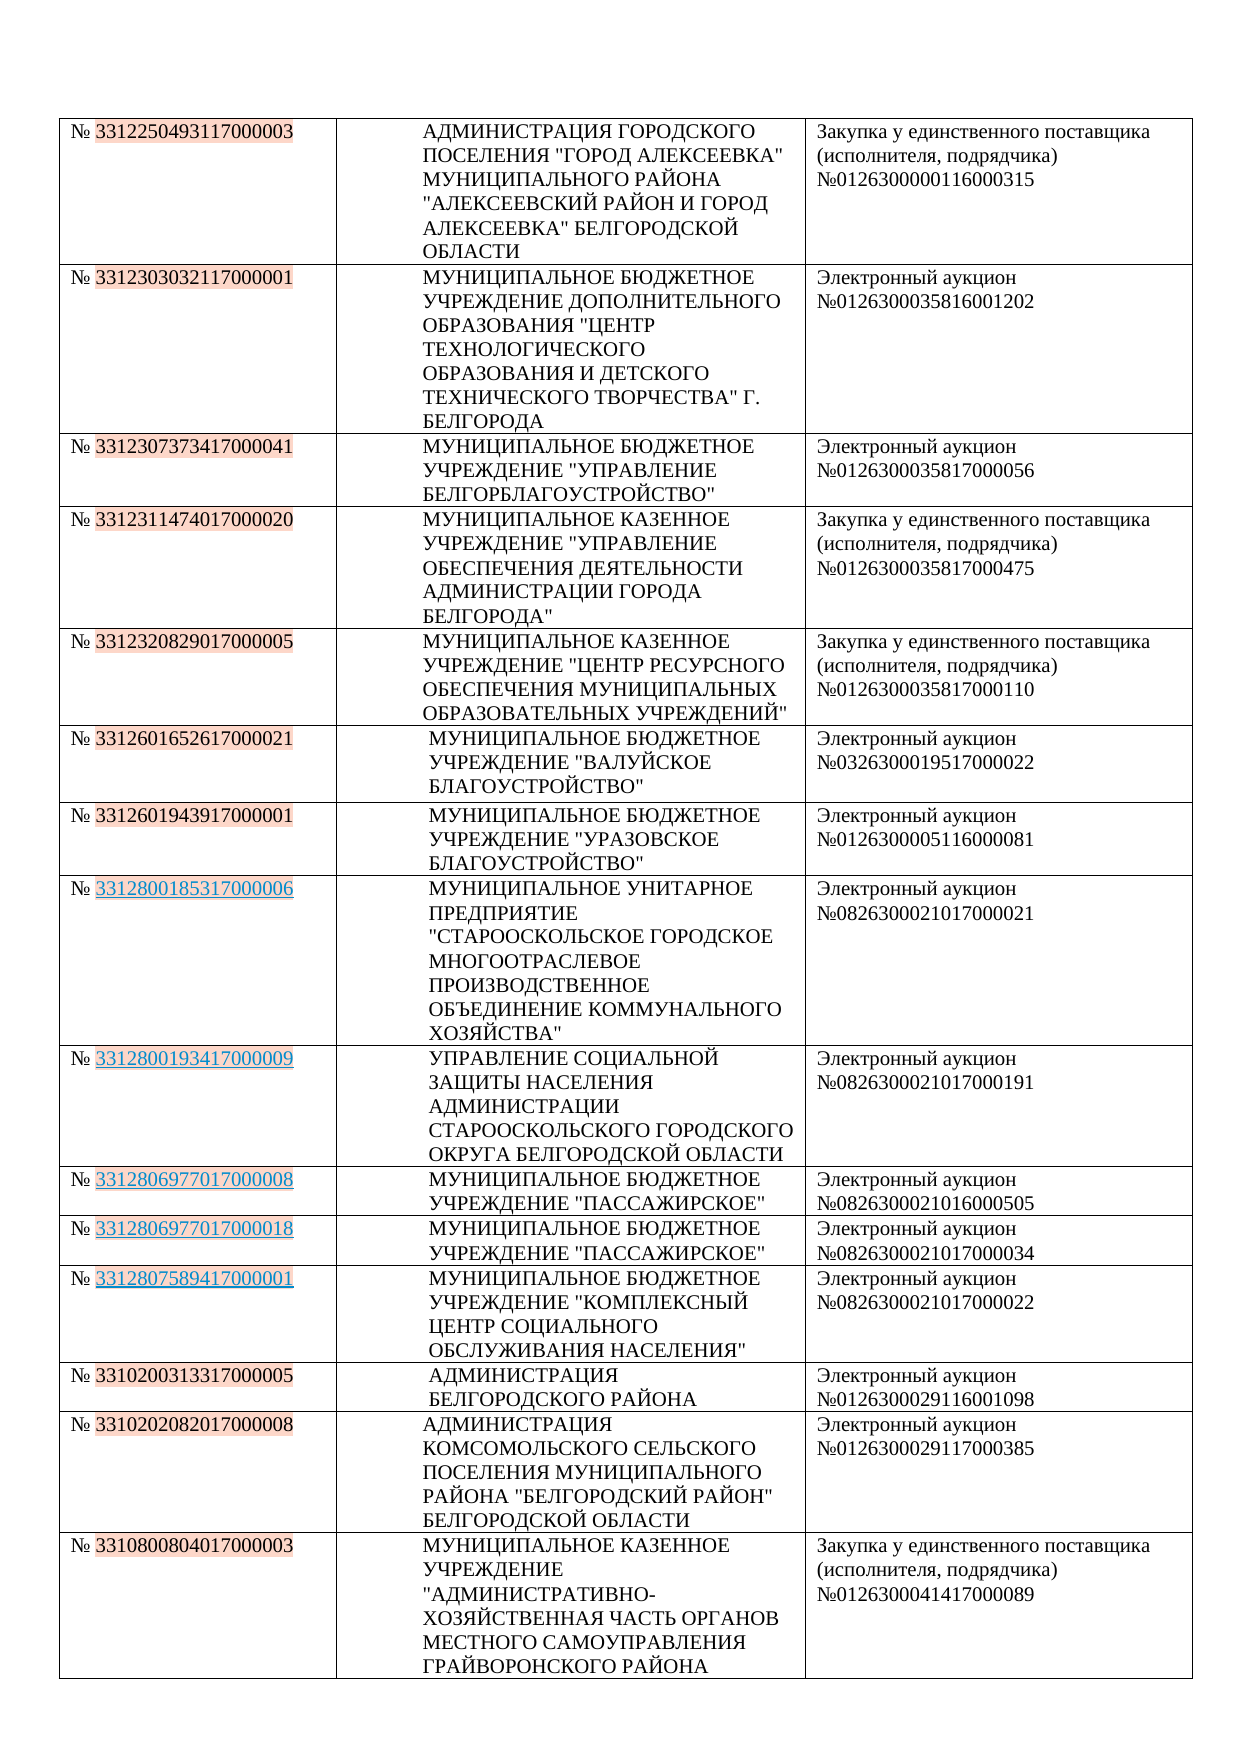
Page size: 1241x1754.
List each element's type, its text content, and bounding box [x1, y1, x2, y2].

table_cell Электронный аукцион №0826300021017000034 [806, 1216, 1192, 1264]
table_cell Электронный аукцион №0326300019517000022 [806, 726, 1192, 802]
table_cell Закупка у единственного поставщика (исполнителя, подрядчика) №0126300035817000110 [806, 629, 1192, 725]
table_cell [337, 1533, 805, 1678]
table_header Закупка у единственного поставщика (исполнителя, подрядчика) №0126300000116000315 [806, 119, 1192, 263]
table_header АДМИНИСТРАЦИЯ ГОРОДСКОГО ПОСЕЛЕНИЯ "ГОРОД АЛЕКСЕЕВКА" МУНИЦИПАЛЬНОГО РАЙОНА "АЛЕКСЕЕВСКИЙ РАЙОН И ГОРОД АЛЕКСЕЕВКА" БЕЛГОРОДСКОЙ ОБЛАСТИ [337, 119, 805, 263]
table_cell МУНИЦИПАЛЬНОЕ КАЗЕННОЕ УЧРЕЖДЕНИЕ "ЦЕНТР РЕСУРСНОГО ОБЕСПЕЧЕНИЯ МУНИЦИПАЛЬНЫХ ОБРАЗОВАТЕЛЬНЫХ УЧРЕЖДЕНИЙ" [337, 629, 805, 725]
table_cell МУНИЦИПАЛЬНОЕ БЮДЖЕТНОЕ УЧРЕЖДЕНИЕ "ПАССАЖИРСКОЕ" [337, 1216, 805, 1264]
table_cell № 3312800193417000009 [60, 1046, 336, 1166]
table_cell Электронный аукцион №0826300021016000505 [806, 1167, 1192, 1215]
table_cell Электронный аукцион №0126300035816001202 [806, 265, 1192, 433]
table_cell МУНИЦИПАЛЬНОЕ КАЗЕННОЕ УЧРЕЖДЕНИЕ "УПРАВЛЕНИЕ ОБЕСПЕЧЕНИЯ ДЕЯТЕЛЬНОСТИ АДМИНИСТРАЦИИ ГОРОДА БЕЛГОРОДА" [337, 507, 805, 628]
table_cell № 3310200313317000005 [60, 1363, 336, 1411]
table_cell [60, 1533, 336, 1678]
table_cell МУНИЦИПАЛЬНОЕ БЮДЖЕТНОЕ УЧРЕЖДЕНИЕ "ПАССАЖИРСКОЕ" [337, 1167, 805, 1215]
table_cell МУНИЦИПАЛЬНОЕ БЮДЖЕТНОЕ УЧРЕЖДЕНИЕ "УРАЗОВСКОЕ БЛАГОУСТРОЙСТВО" [337, 803, 805, 875]
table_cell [806, 1533, 1192, 1678]
table_cell № 3312806977017000008 [60, 1167, 336, 1215]
table_cell № 3312807589417000001 [60, 1266, 336, 1362]
table_cell № 3312307373417000041 [60, 434, 336, 506]
table_cell Электронный аукцион №0126300029117000385 [806, 1412, 1192, 1532]
table_cell № 3312806977017000018 [60, 1216, 336, 1264]
table_cell № 3312601652617000021 [60, 726, 336, 802]
table_cell Электронный аукцион №0126300035817000056 [806, 434, 1192, 506]
table_cell МУНИЦИПАЛЬНОЕ БЮДЖЕТНОЕ УЧРЕЖДЕНИЕ "УПРАВЛЕНИЕ БЕЛГОРБЛАГОУСТРОЙСТВО" [337, 434, 805, 506]
table_cell Электронный аукцион №0826300021017000021 [806, 876, 1192, 1045]
table_cell № 3312320829017000005 [60, 629, 336, 725]
table_cell № 3312601943917000001 [60, 803, 336, 875]
table_cell Электронный аукцион №0126300029116001098 [806, 1363, 1192, 1411]
table_cell № 3310202082017000008 [60, 1412, 336, 1532]
table_cell МУНИЦИПАЛЬНОЕ БЮДЖЕТНОЕ УЧРЕЖДЕНИЕ ДОПОЛНИТЕЛЬНОГО ОБРАЗОВАНИЯ "ЦЕНТР ТЕХНОЛОГИЧЕСКОГО ОБРАЗОВАНИЯ И ДЕТСКОГО ТЕХНИЧЕСКОГО ТВОРЧЕСТВА" Г. БЕЛГОРОДА [337, 265, 805, 433]
table_cell МУНИЦИПАЛЬНОЕ УНИТАРНОЕ ПРЕДПРИЯТИЕ "СТАРООСКОЛЬСКОЕ ГОРОДСКОЕ МНОГООТРАСЛЕВОЕ ПРОИЗВОДСТВЕННОЕ ОБЪЕДИНЕНИЕ КОММУНАЛЬНОГО ХОЗЯЙСТВА" [337, 876, 805, 1045]
table_header № 3312250493117000003 [60, 119, 336, 263]
table_cell Электронный аукцион №0826300021017000191 [806, 1046, 1192, 1166]
table_cell № 3312311474017000020 [60, 507, 336, 628]
table_cell Электронный аукцион №0826300021017000022 [806, 1266, 1192, 1362]
table_cell АДМИНИСТРАЦИЯ БЕЛГОРОДСКОГО РАЙОНА [337, 1363, 805, 1411]
table_cell № 3312303032117000001 [60, 265, 336, 433]
table_cell Закупка у единственного поставщика (исполнителя, подрядчика) №0126300035817000475 [806, 507, 1192, 628]
table_cell № 3312800185317000006 [60, 876, 336, 1045]
table_cell МУНИЦИПАЛЬНОЕ БЮДЖЕТНОЕ УЧРЕЖДЕНИЕ "КОМПЛЕКСНЫЙ ЦЕНТР СОЦИАЛЬНОГО ОБСЛУЖИВАНИЯ НАСЕЛЕНИЯ" [337, 1266, 805, 1362]
table_cell Электронный аукцион №0126300005116000081 [806, 803, 1192, 875]
table_cell МУНИЦИПАЛЬНОЕ БЮДЖЕТНОЕ УЧРЕЖДЕНИЕ "ВАЛУЙСКОЕ БЛАГОУСТРОЙСТВО" [337, 726, 805, 802]
table_cell УПРАВЛЕНИЕ СОЦИАЛЬНОЙ ЗАЩИТЫ НАСЕЛЕНИЯ АДМИНИСТРАЦИИ СТАРООСКОЛЬСКОГО ГОРОДСКОГО ОКРУГА БЕЛГОРОДСКОЙ ОБЛАСТИ [337, 1046, 805, 1166]
table_cell АДМИНИСТРАЦИЯ КОМСОМОЛЬСКОГО СЕЛЬСКОГО ПОСЕЛЕНИЯ МУНИЦИПАЛЬНОГО РАЙОНА "БЕЛГОРОДСКИЙ РАЙОН" БЕЛГОРОДСКОЙ ОБЛАСТИ [337, 1412, 805, 1532]
